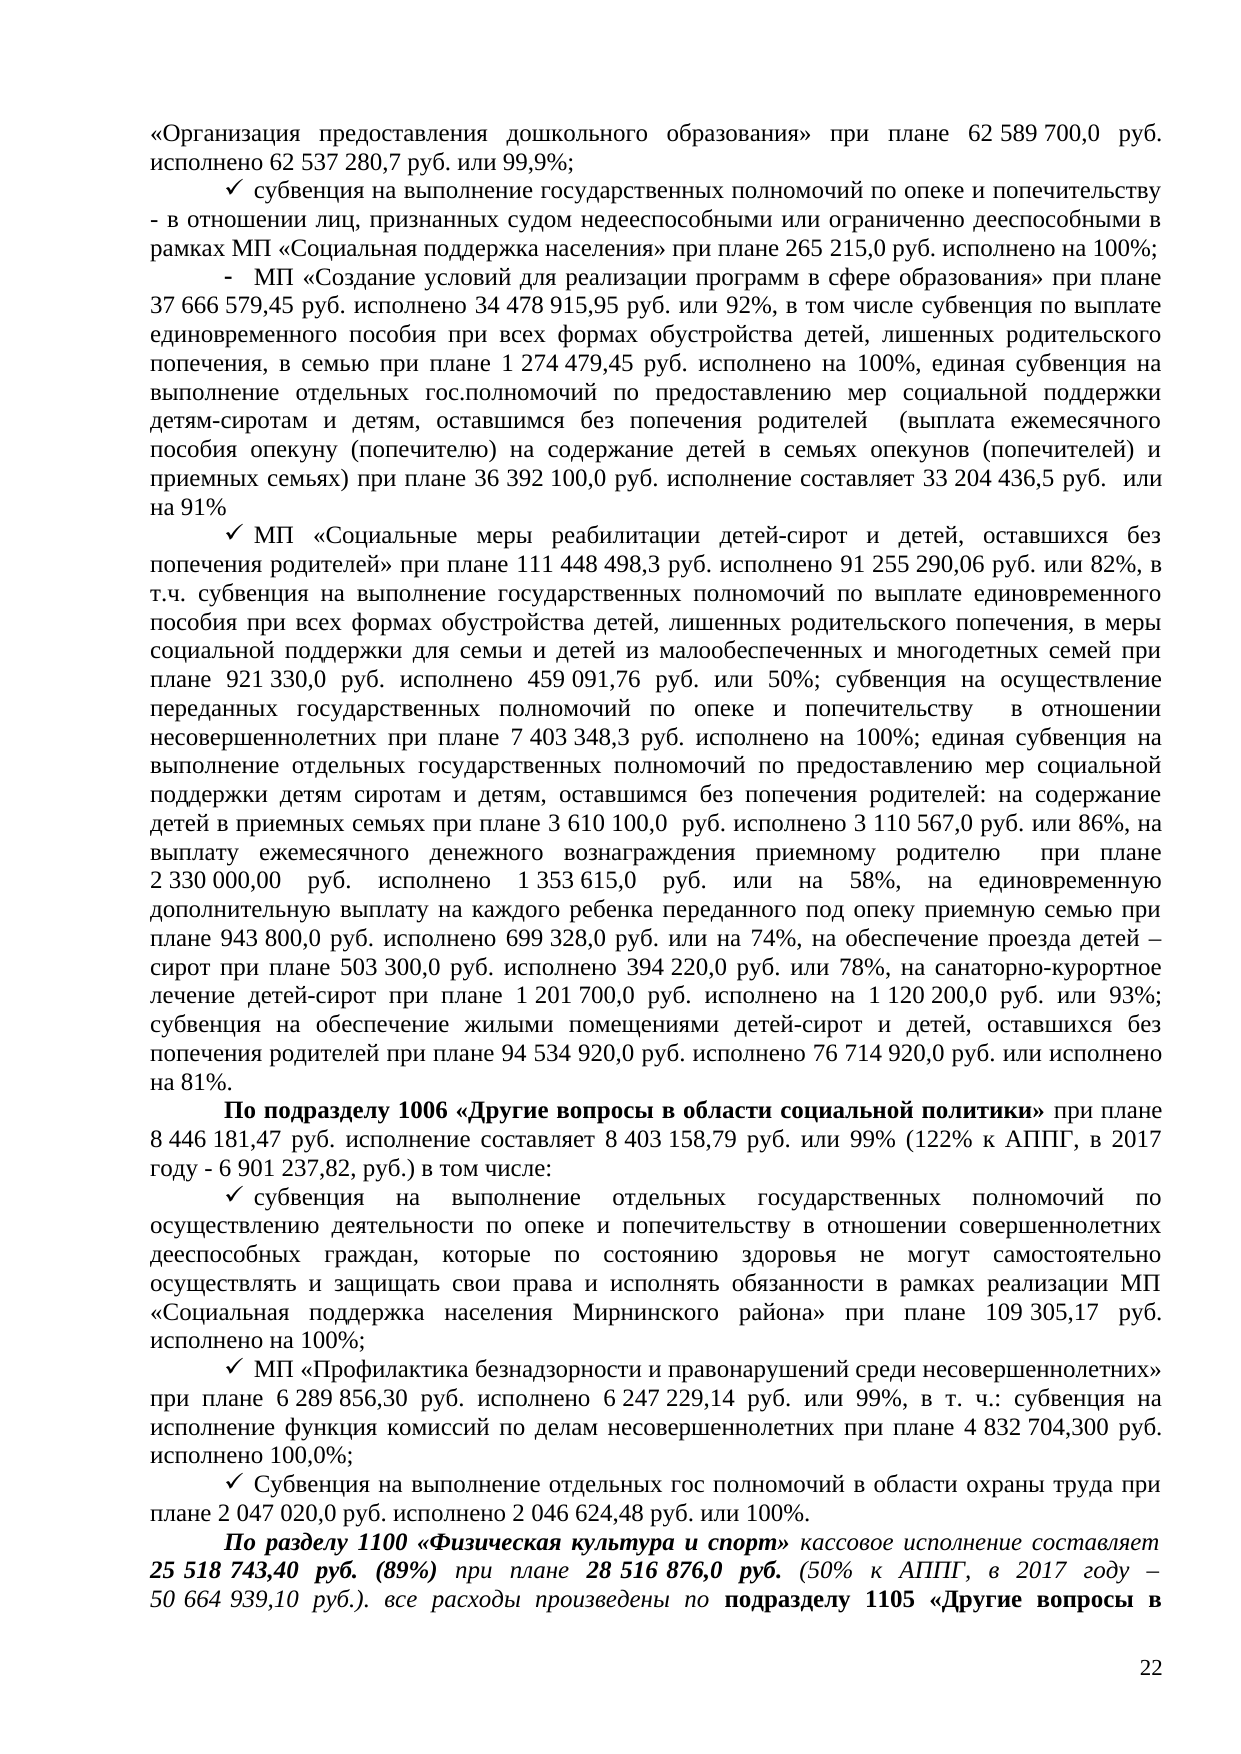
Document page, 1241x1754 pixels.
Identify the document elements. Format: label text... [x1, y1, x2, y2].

text По подразделу 1006 «Другие вопросы в области социальной политики» при плане 8 446 181,47 руб. исполнение составляет 8 403 158,79 руб. или 99% (122% к АППГ, в 2017 году - 6 901 237,82, руб.) в том числе: [150, 1096, 1162, 1182]
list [150, 118, 1162, 176]
list Субвенция на выполнение отдельных гос полномочий в области охраны труда при плане 2 047 020,0 руб. исполнено 2 046 624,48 руб. или 100%. [150, 1469, 1162, 1527]
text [150, 1527, 1162, 1613]
list субвенция на выполнение государственных полномочий по опеке и попечительству - в отношении лиц, признанных судом недееспособными или ограниченно дееспособными в рамках МП «Социальная поддержка населения» при плане 265 215,0 руб. исполнено на 100%; [150, 176, 1162, 262]
list МП «Создание условий для реализации программ в сфере образования» при плане 37 666 579,45 руб. исполнено 34 478 915,95 руб. или 92%, в том числе субвенция по выплате единовременного пособия при всех формах обустройства детей, лишенных родительского попечения, в семью при плане 1 274 479,45 руб. исполнено на 100%, единая субвенция на выполнение отдельных гос.полномочий по предоставлению мер социальной поддержки детям-сиротам и детям, оставшимся без попечения родителей (выплата ежемесячного пособия опекуну (попечителю) на содержание детей в семьях опекунов (попечителей) и приемных семьях) при плане 36 392 100,0 руб. исполнение составляет 33 204 436,5 руб. или на 91% [150, 262, 1162, 521]
list субвенция на выполнение отдельных государственных полномочий по осуществлению деятельности по опеке и попечительству в отношении совершеннолетних дееспособных граждан, которые по состоянию здоровья не могут самостоятельно осуществлять и защищать свои права и исполнять обязанности в рамках реализации МП «Социальная поддержка населения Мирнинского района» при плане 109 305,17 руб. исполнено на 100%; [150, 1182, 1162, 1354]
list МП «Профилактика безнадзорности и правонарушений среди несовершеннолетних» при плане 6 289 856,30 руб. исполнено 6 247 229,14 руб. или 99%, в т. ч.: субвенция на исполнение функция комиссий по делам несовершеннолетних при плане 4 832 704,300 руб. исполнено 100,0%; [150, 1354, 1162, 1469]
list МП «Социальные меры реабилитации детей-сирот и детей, оставшихся без попечения родителей» при плане 111 448 498,3 руб. исполнено 91 255 290,06 руб. или 82%, в т.ч. субвенция на выполнение государственных полномочий по выплате единовременного пособия при всех формах обустройства детей, лишенных родительского попечения, в меры социальной поддержки для семьи и детей из малообеспеченных и многодетных семей при плане 921 330,0 руб. исполнено 459 091,76 руб. или 50%; субвенция на осуществление переданных государственных полномочий по опеке и попечительству в отношении несовершеннолетних при плане 7 403 348,3 руб. исполнено на 100%; единая субвенция на выполнение отдельных государственных полномочий по предоставлению мер социальной поддержки детям сиротам и детям, оставшимся без попечения родителей: на содержание детей в приемных семьях при плане 3 610 100,0 руб. исполнено 3 110 567,0 руб. или 86%, на выплату ежемесячного денежного вознаграждения приемному родителю при плане 2 330 000,00 руб. исполнено 1 353 615,0 руб. или на 58%, на единовременную дополнительную выплату на каждого ребенка переданного под опеку приемную семью при плане 943 800,0 руб. исполнено 699 328,0 руб. или на 74%, на обеспечение проезда детей – сирот при плане 503 300,0 руб. исполнено 394 220,0 руб. или 78%, на санаторно-курортное лечение детей-сирот при плане 1 201 700,0 руб. исполнено на 1 120 200,0 руб. или 93%; субвенция на обеспечение жилыми помещениями детей-сирот и детей, оставшихся без попечения родителей при плане 94 534 920,0 руб. исполнено 76 714 920,0 руб. или исполнено на 81%. [150, 521, 1162, 1096]
